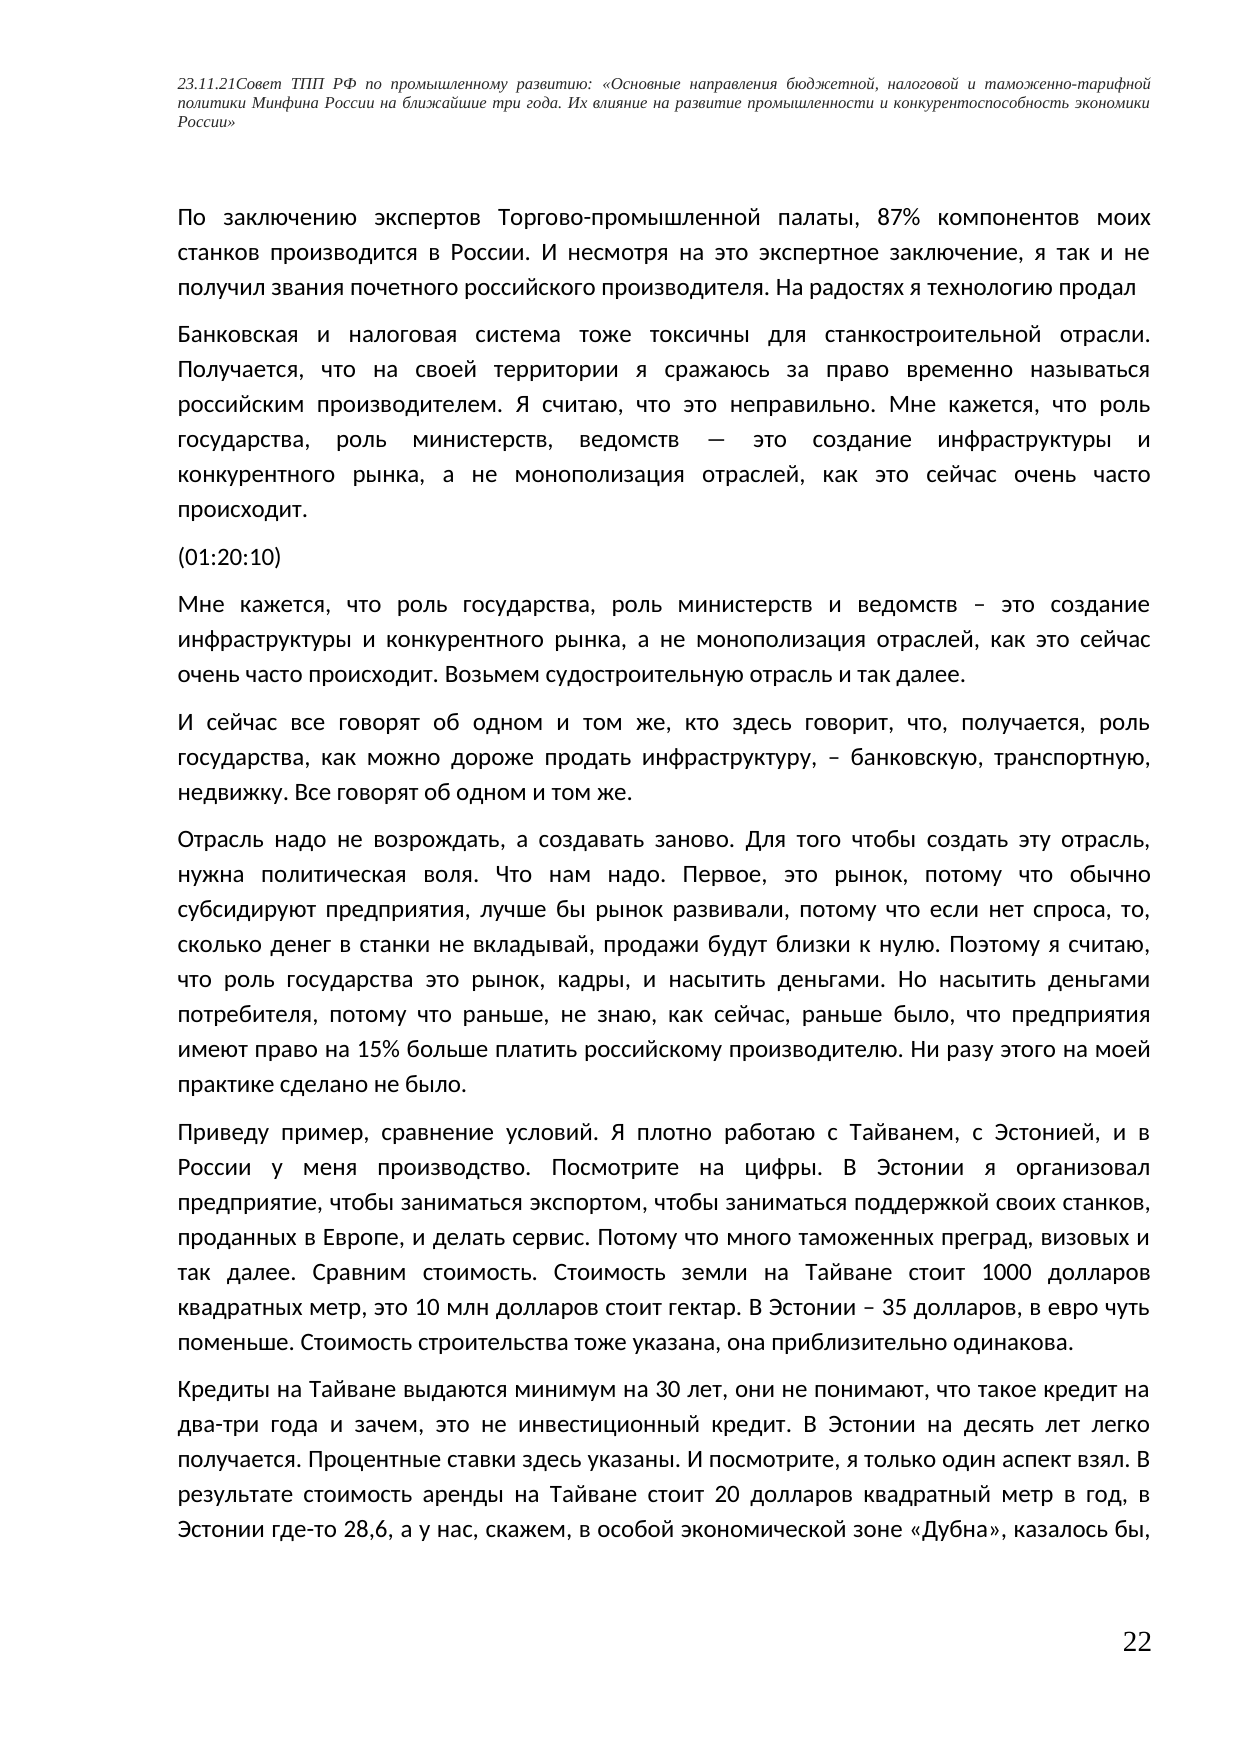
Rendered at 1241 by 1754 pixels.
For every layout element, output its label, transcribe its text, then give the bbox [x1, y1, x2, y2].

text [177, 1373, 1152, 1544]
text Отрасль надо не возрождать, а создавать заново. Для того чтобы создать эту отрасль, нужна политическая воля. Что нам надо. Первое, это рынок, потому что обычно субсидируют предприятия, лучше бы рынок развивали, потому что если нет спроса, то, сколько денег в станки не вкладывай, продажи будут близки к нулю. Поэтому я считаю, что роль государства это рынок, кадры, и насытить деньгами. Но насытить деньгами потребителя, потому что раньше, не знаю, как сейчас, раньше было, что предприятия имеют право на 15% больше платить российскому производителю. Ни разу этого на моей практике сделано не было. [177, 823, 1152, 1099]
text Банковская и налоговая система тоже токсичны для станкостроительной отрасли. Получается, что на своей территории я сражаюсь за право временно называться российским производителем. Я считаю, что это неправильно. Мне кажется, что роль государства, роль министерств, ведомств ― это создание инфраструктуры и конкурентного рынка, а не монополизация отраслей, как это сейчас очень часто происходит. [177, 318, 1152, 524]
text По заключению экспертов Торгово-промышленной палаты, 87% компонентов моих станков производится в России. И несмотря на это экспертное заключение, я так и не получил звания почетного российского производителя. На радостях я технологию продал [177, 201, 1152, 301]
text И сейчас все говорят об одном и том же, кто здесь говорит, что, получается, роль государства, как можно дороже продать инфраструктуру, – банковскую, транспортную, недвижку. Все говорят об одном и том же. [177, 706, 1152, 806]
text Мне кажется, что роль государства, роль министерств и ведомств – это создание инфраструктуры и конкурентного рынка, а не монополизация отраслей, как это сейчас очень часто происходит. Возьмем судостроительную отрасль и так далее. [177, 588, 1152, 689]
text (01:20:10) [177, 541, 1152, 571]
text Приведу пример, сравнение условий. Я плотно работаю с Тайванем, с Эстонией, и в России у меня производство. Посмотрите на цифры. В Эстонии я организовал предприятие, чтобы заниматься экспортом, чтобы заниматься поддержкой своих станков, проданных в Европе, и делать сервис. Потому что много таможенных преград, визовых и так далее. Сравним стоимость. Стоимость земли на Тайване стоит 1000 долларов квадратных метр, это 10 млн долларов стоит гектар. В Эстонии – 35 долларов, в евро чуть поменьше. Стоимость строительства тоже указана, она приблизительно одинакова. [177, 1116, 1152, 1356]
